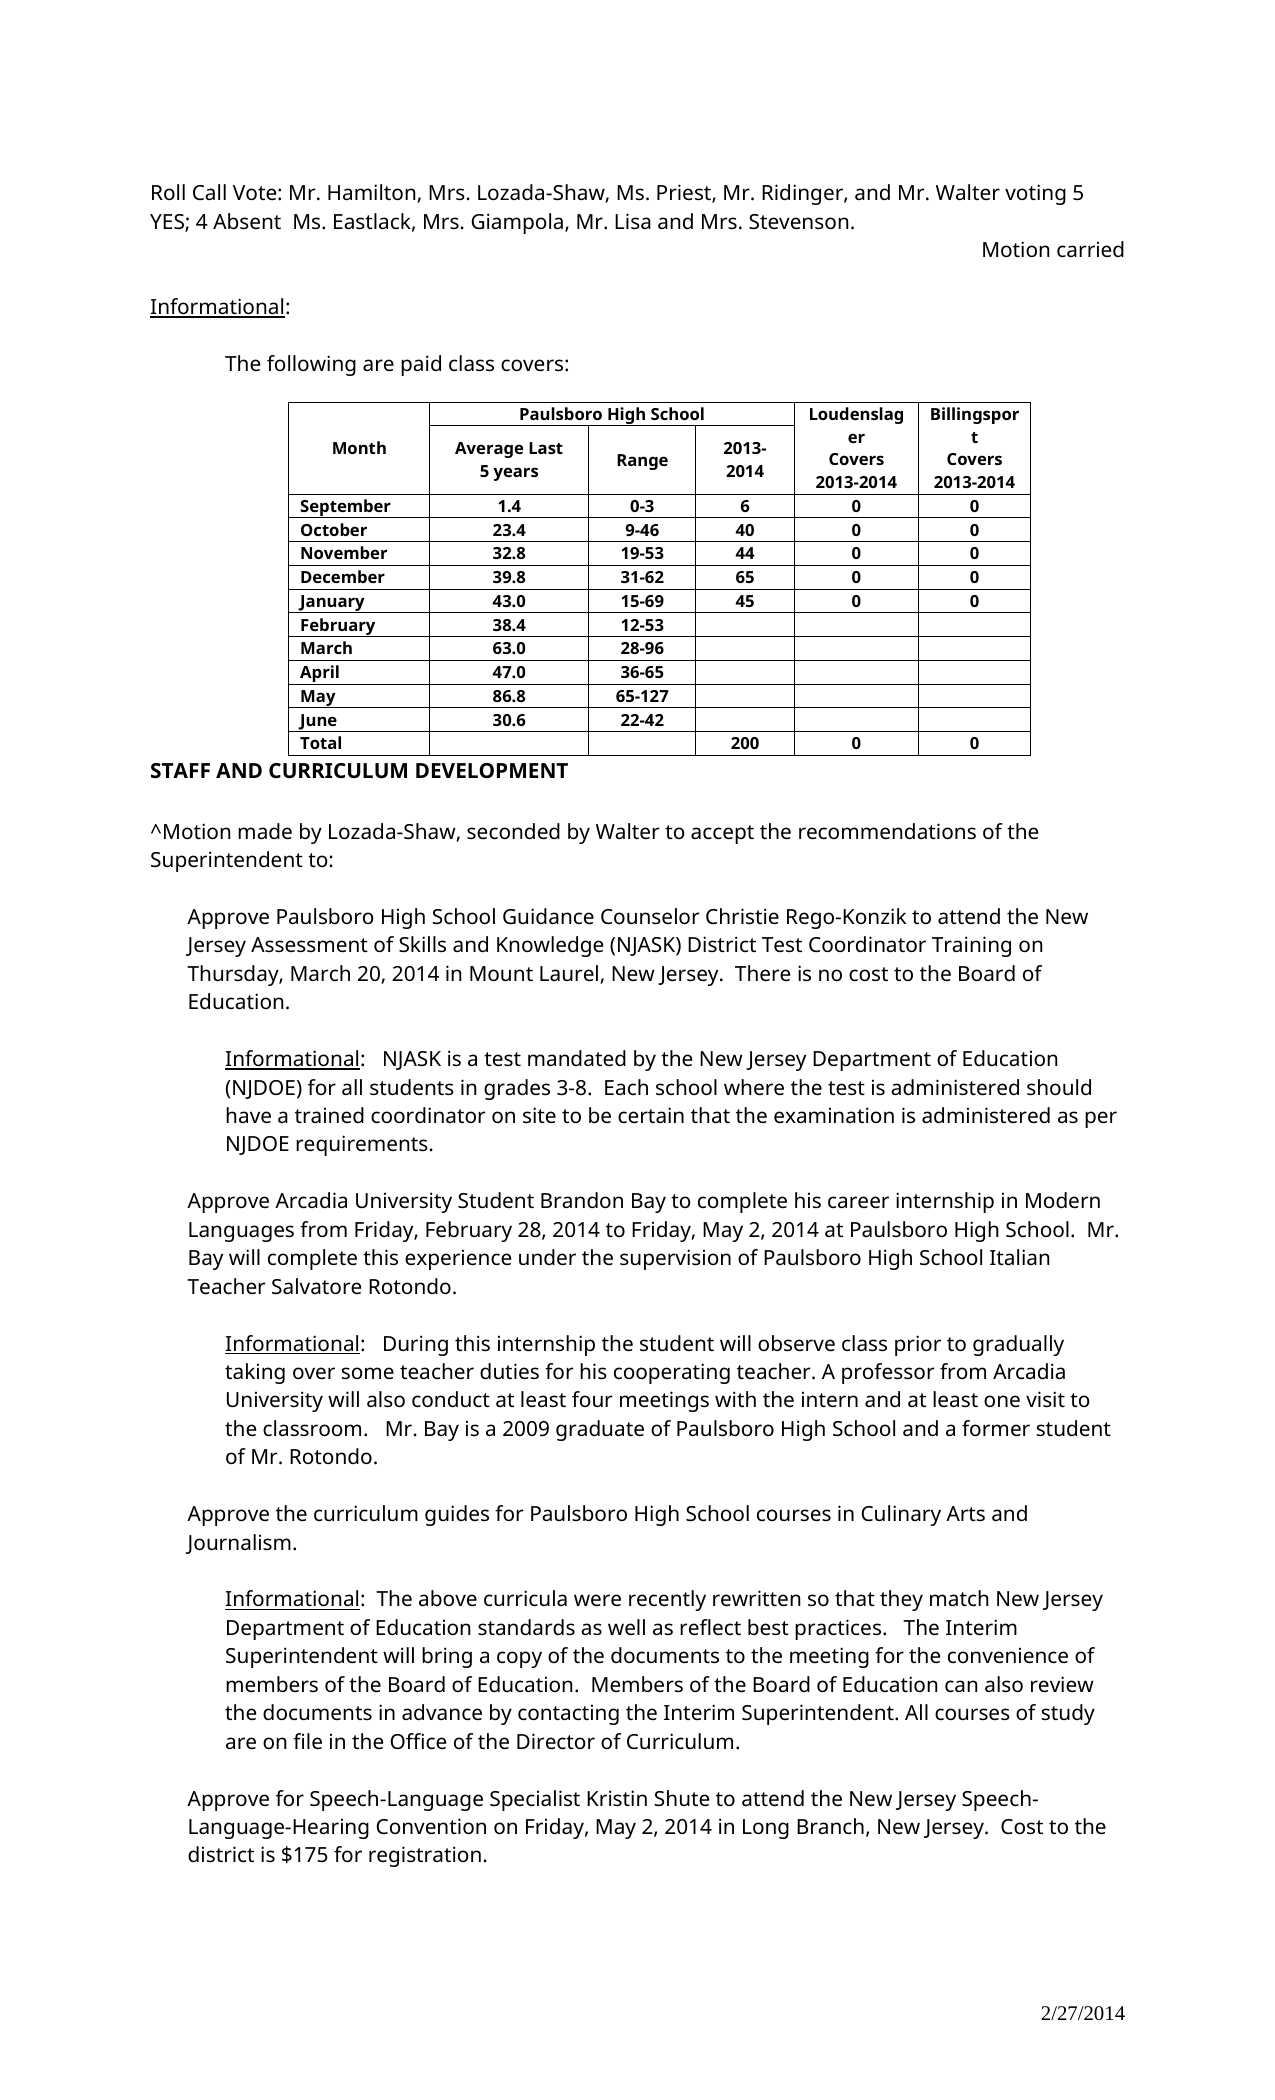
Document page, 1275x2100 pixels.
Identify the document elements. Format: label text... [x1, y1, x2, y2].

table_cell 0 [919, 590, 1030, 612]
table_cell 31-62 [589, 566, 695, 588]
table_cell [795, 661, 918, 683]
table_cell February [289, 613, 429, 636]
table_cell March [289, 637, 429, 660]
table_cell [919, 685, 1030, 707]
table_cell [696, 708, 794, 731]
text Informational: [150, 292, 1125, 321]
table_cell Total [289, 732, 429, 755]
table_cell 28-96 [589, 637, 695, 660]
table_cell 44 [696, 542, 794, 565]
table_cell 0 [919, 542, 1030, 565]
table_cell 40 [696, 518, 794, 541]
table_cell 0 [795, 495, 918, 517]
table_cell 45 [696, 590, 794, 612]
text The following are paid class covers: [150, 349, 1125, 377]
table_cell 0 [919, 732, 1030, 755]
table_cell October [289, 518, 429, 541]
text Motion carried [150, 235, 1125, 264]
table_cell [696, 661, 794, 683]
table_cell 65-127 [589, 685, 695, 707]
table_cell 1.4 [430, 495, 588, 517]
table_cell 63.0 [430, 637, 588, 660]
table_cell 43.0 [430, 590, 588, 612]
text Approve the curriculum guides for Paulsboro High School courses in Culinary Arts and Journalism. [187, 1499, 1125, 1556]
table_cell 65 [696, 566, 794, 588]
table_cell 6 [696, 495, 794, 517]
table_cell [919, 637, 1030, 660]
table_cell 30.6 [430, 708, 588, 731]
table_header Paulsboro High School [430, 403, 794, 425]
text Roll Call Vote: Mr. Hamilton, Mrs. Lozada-Shaw, Ms. Priest, Mr. Ridinger, and Mr. Walter voting 5 YES; 4 Absent Ms. Eastlack, Mrs. Giampola, Mr. Lisa and Mrs. Stevenson. [150, 178, 1125, 235]
table_cell 0 [795, 518, 918, 541]
text STAFF AND CURRICULUM DEVELOPMENT [150, 756, 1125, 784]
table_header Month [289, 403, 429, 493]
table_cell 0 [795, 542, 918, 565]
table_cell December [289, 566, 429, 588]
table_cell Range [589, 426, 695, 493]
table_cell September [289, 495, 429, 517]
table_header Loudenslager Covers 2013-2014 [795, 403, 918, 493]
table_cell 23.4 [430, 518, 588, 541]
table_cell 36-65 [589, 661, 695, 683]
table_cell [919, 661, 1030, 683]
table_cell 0-3 [589, 495, 695, 517]
table_cell [696, 685, 794, 707]
table_cell 39.8 [430, 566, 588, 588]
table_cell 2013-2014 [696, 426, 794, 493]
table_cell 0 [795, 732, 918, 755]
table_cell 19-53 [589, 542, 695, 565]
table_cell [696, 613, 794, 636]
table_cell [795, 708, 918, 731]
table_cell 47.0 [430, 661, 588, 683]
table_cell [589, 732, 695, 755]
table_cell November [289, 542, 429, 565]
table_cell 86.8 [430, 685, 588, 707]
table_cell 38.4 [430, 613, 588, 636]
table_cell Average Last 5 years [430, 426, 588, 493]
table_cell [430, 732, 588, 755]
text Informational: NJASK is a test mandated by the New Jersey Department of Education (NJDOE) for all students in grades 3-8. Each school where the test is administered should have a trained coordinator on site to be certain that the examination is administered as per NJDOE requirements. [225, 1044, 1125, 1158]
table_cell [795, 613, 918, 636]
text Approve Paulsboro High School Guidance Counselor Christie Rego-Konzik to attend the New Jersey Assessment of Skills and Knowledge (NJASK) District Test Coordinator Training on Thursday, March 20, 2014 in Mount Laurel, New Jersey. There is no cost to the Board of Education. [187, 902, 1125, 1016]
table_cell 0 [795, 566, 918, 588]
table_cell 0 [919, 518, 1030, 541]
table_cell May [289, 685, 429, 707]
table_cell 22-42 [589, 708, 695, 731]
table_cell 200 [696, 732, 794, 755]
table_cell 15-69 [589, 590, 695, 612]
table_cell [795, 685, 918, 707]
table_cell [919, 708, 1030, 731]
table_cell 0 [919, 566, 1030, 588]
table_cell [696, 637, 794, 660]
table_cell 0 [919, 495, 1030, 517]
text Approve Arcadia University Student Brandon Bay to complete his career internship in Modern Languages from Friday, February 28, 2014 to Friday, May 2, 2014 at Paulsboro High School. Mr. Bay will complete this experience under the supervision of Paulsboro High School Italian Teacher Salvatore Rotondo. [187, 1186, 1125, 1300]
text Informational: The above curricula were recently rewritten so that they match New Jersey Department of Education standards as well as reflect best practices. The Interim Superintendent will bring a copy of the documents to the meeting for the convenience of members of the Board of Education. Members of the Board of Education can also review the documents in advance by contacting the Interim Superintendent. All courses of study are on file in the Office of the Director of Curriculum. [225, 1584, 1125, 1755]
table_cell 32.8 [430, 542, 588, 565]
table_cell January [289, 590, 429, 612]
table_header Billingsport Covers 2013-2014 [919, 403, 1030, 493]
table_cell 12-53 [589, 613, 695, 636]
table_cell 0 [795, 590, 918, 612]
table_cell 9-46 [589, 518, 695, 541]
text ^Motion made by Lozada-Shaw, seconded by Walter to accept the recommendations of the Superintendent to: [150, 817, 1125, 874]
table_cell [919, 613, 1030, 636]
text Informational: During this internship the student will observe class prior to gradually taking over some teacher duties for his cooperating teacher. A professor from Arcadia University will also conduct at least four meetings with the intern and at least one visit to the classroom. Mr. Bay is a 2009 graduate of Paulsboro High School and a former student of Mr. Rotondo. [225, 1329, 1125, 1471]
table_cell April [289, 661, 429, 683]
text Approve for Speech-Language Specialist Kristin Shute to attend the New Jersey Speech-Language-Hearing Convention on Friday, May 2, 2014 in Long Branch, New Jersey. Cost to the district is $175 for registration. [187, 1784, 1125, 1869]
table_cell June [289, 708, 429, 731]
table_cell [795, 637, 918, 660]
